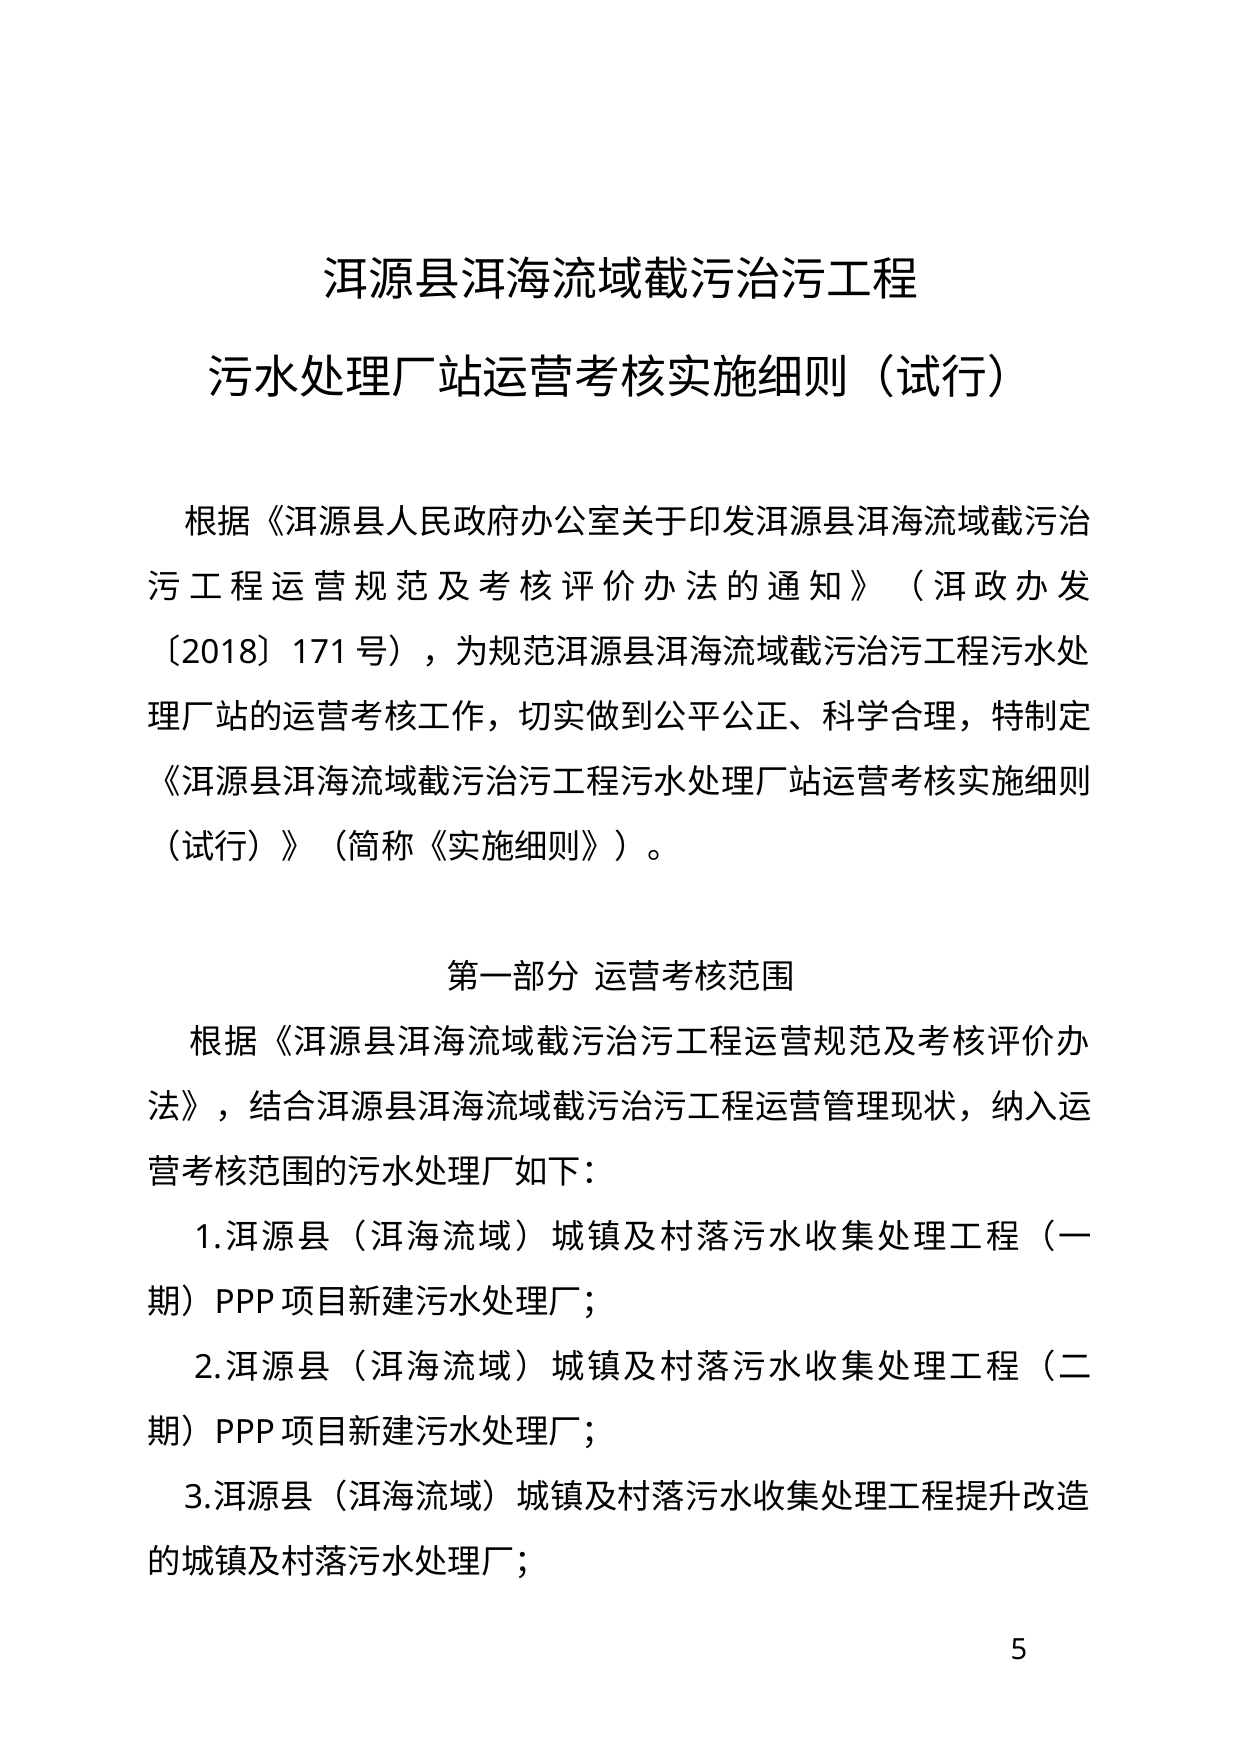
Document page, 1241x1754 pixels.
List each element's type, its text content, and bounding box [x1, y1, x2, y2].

text 1.洱源县（洱海流域）城镇及村落污水收集处理工程（一期）PPP项目新建污水处理厂； [148, 1202, 1092, 1332]
text 第一部分 运营考核范围 [148, 942, 1092, 1007]
text 根据《洱源县人民政府办公室关于印发洱源县洱海流域截污治污工程运营规范及考核评价办法的通知》（洱政办发〔2018〕171号），为规范洱源县洱海流域截污治污工程污水处理厂站的运营考核工作，切实做到公平公正、科学合理，特制定《洱源县洱海流域截污治污工程污水处理厂站运营考核实施细则（试行）》（简称《实施细则》）。 [148, 487, 1092, 877]
text 3.洱源县（洱海流域）城镇及村落污水收集处理工程提升改造的城镇及村落污水处理厂； [148, 1462, 1092, 1592]
text 污水处理厂站运营考核实施细则（试行） [148, 324, 1092, 422]
text 2.洱源县（洱海流域）城镇及村落污水收集处理工程（二期）PPP项目新建污水处理厂； [148, 1332, 1092, 1462]
text 洱源县洱海流域截污治污工程 [148, 227, 1092, 324]
text 根据《洱源县洱海流域截污治污工程运营规范及考核评价办法》，结合洱源县洱海流域截污治污工程运营管理现状，纳入运营考核范围的污水处理厂如下： [148, 1007, 1092, 1202]
